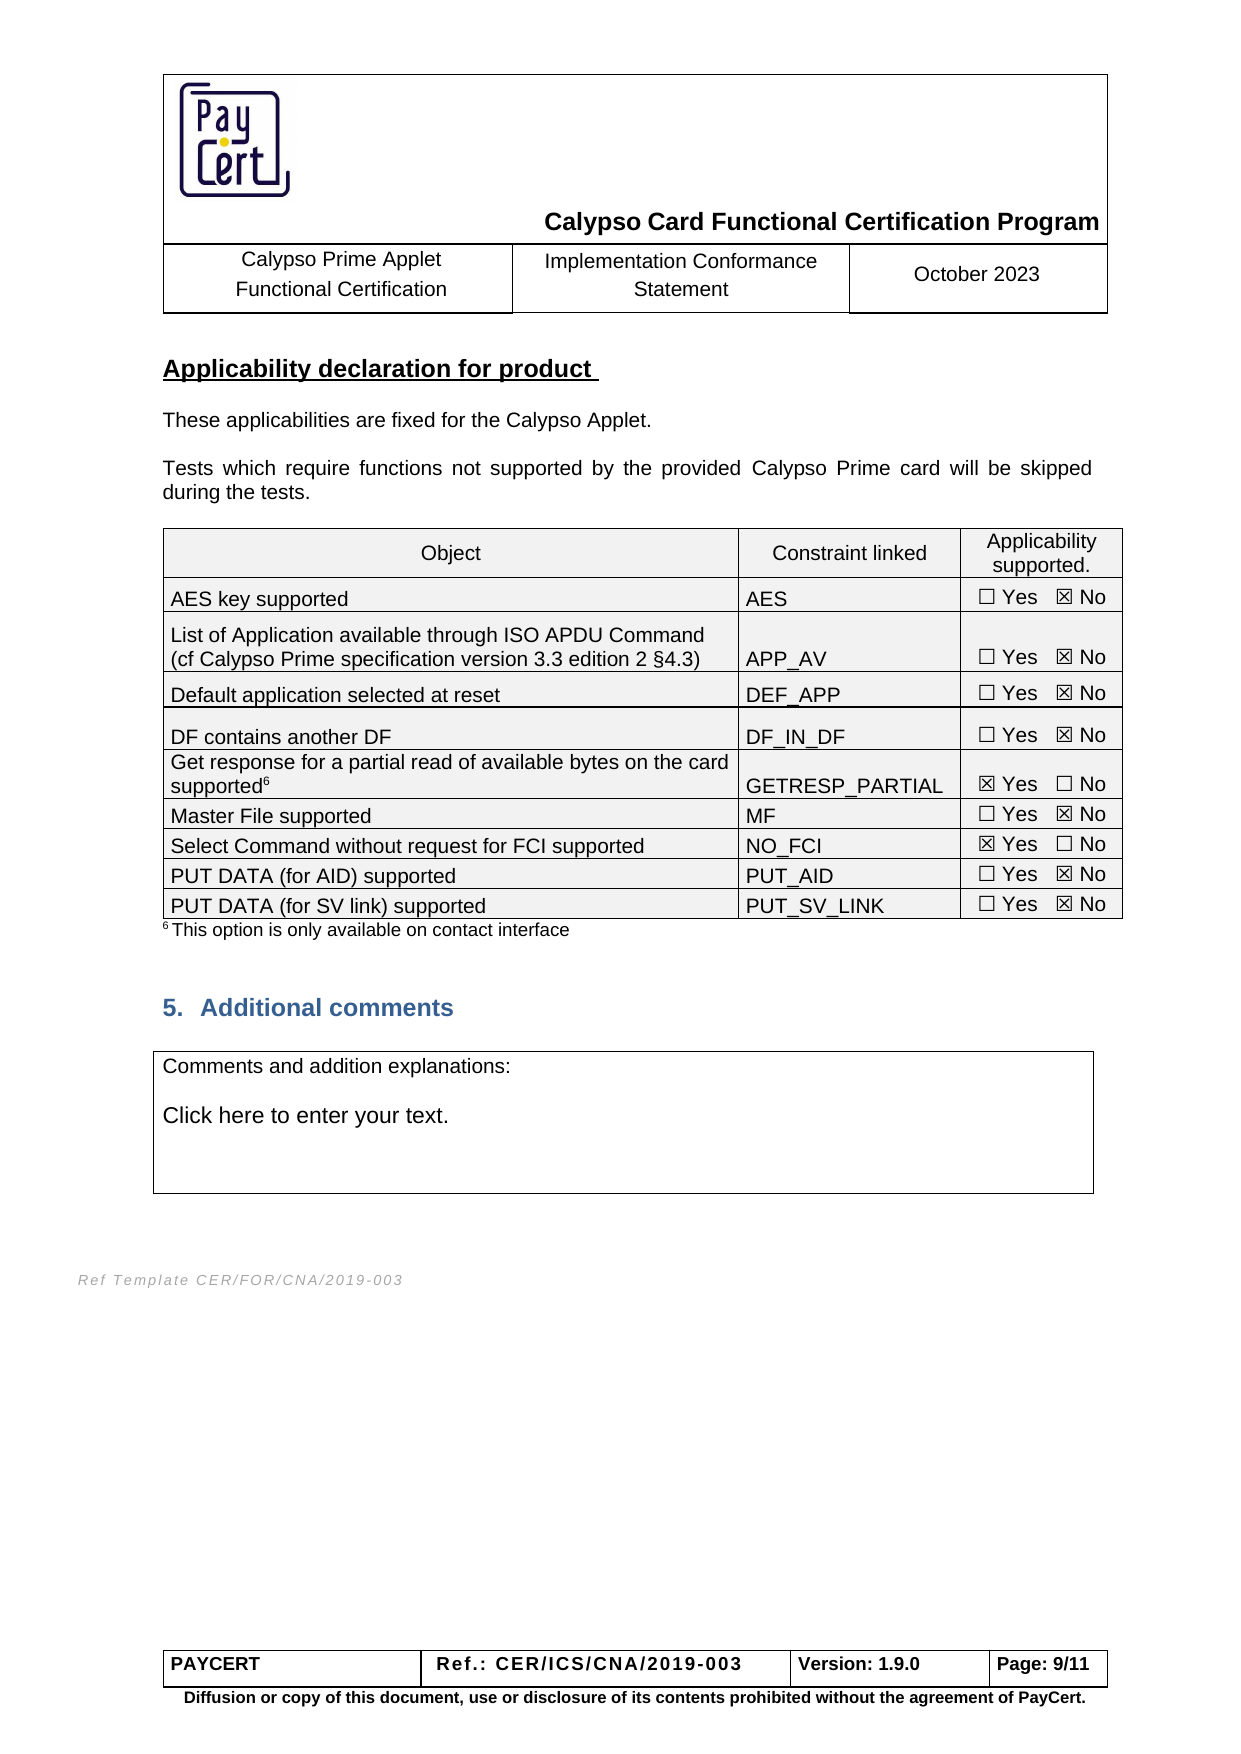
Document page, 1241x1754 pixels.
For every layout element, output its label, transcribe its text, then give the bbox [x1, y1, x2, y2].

text Tests which require functions not supported by the provided Calypso Prime card will be skipped during the tests. [162, 456, 1093, 504]
table_header Constraint linked [739, 529, 960, 577]
subtitle Additional comments [162, 993, 1093, 1022]
table_cell NO_FCI [739, 829, 960, 858]
table_cell Master File supported [164, 799, 738, 828]
table_cell Yes No [961, 672, 1122, 706]
table_cell PUT_AID [739, 859, 960, 888]
table_cell PUT DATA (for AID) supported [164, 859, 738, 888]
text 6 This option is only available on contact interface [162, 919, 1093, 940]
text Applicability declaration for product [162, 354, 1093, 383]
table_header Applicability supported. [961, 529, 1122, 577]
text Comments and addition explanations: [154, 1052, 1093, 1078]
table_cell Select Command without request for FCI supported [164, 829, 738, 858]
table_cell DF_IN_DF [739, 708, 960, 749]
table_header Object [164, 529, 738, 577]
table_cell Yes No [961, 578, 1122, 611]
table_cell AES [739, 578, 960, 611]
table_cell Yes No [961, 799, 1122, 828]
table_cell GETRESP_PARTIAL [739, 750, 960, 798]
table_cell Yes No [961, 859, 1122, 888]
table_cell Yes No [961, 750, 1122, 798]
table_cell Yes No [961, 889, 1122, 918]
table_cell DF contains another DF [164, 708, 738, 749]
text These applicabilities are fixed for the Calypso Applet. [162, 408, 1093, 432]
table_cell DEF_APP [739, 672, 960, 706]
table_cell Get response for a partial read of available bytes on the card supported6 [164, 750, 738, 798]
table_cell APP_AV [739, 612, 960, 671]
table_cell MF [739, 799, 960, 828]
table_cell PUT_SV_LINK [739, 889, 960, 918]
table_cell Yes No [961, 612, 1122, 671]
table_cell Yes No [961, 708, 1122, 749]
table_cell List of Application available through ISO APDU Command (cf Calypso Prime specification version 3.3 edition 2 §4.3) [164, 612, 738, 671]
table_cell Yes No [961, 829, 1122, 858]
table_cell AES key supported [164, 578, 738, 611]
picture [170, 75, 298, 203]
table_cell PUT DATA (for SV link) supported [164, 889, 738, 918]
table_cell Default application selected at reset [164, 672, 738, 706]
